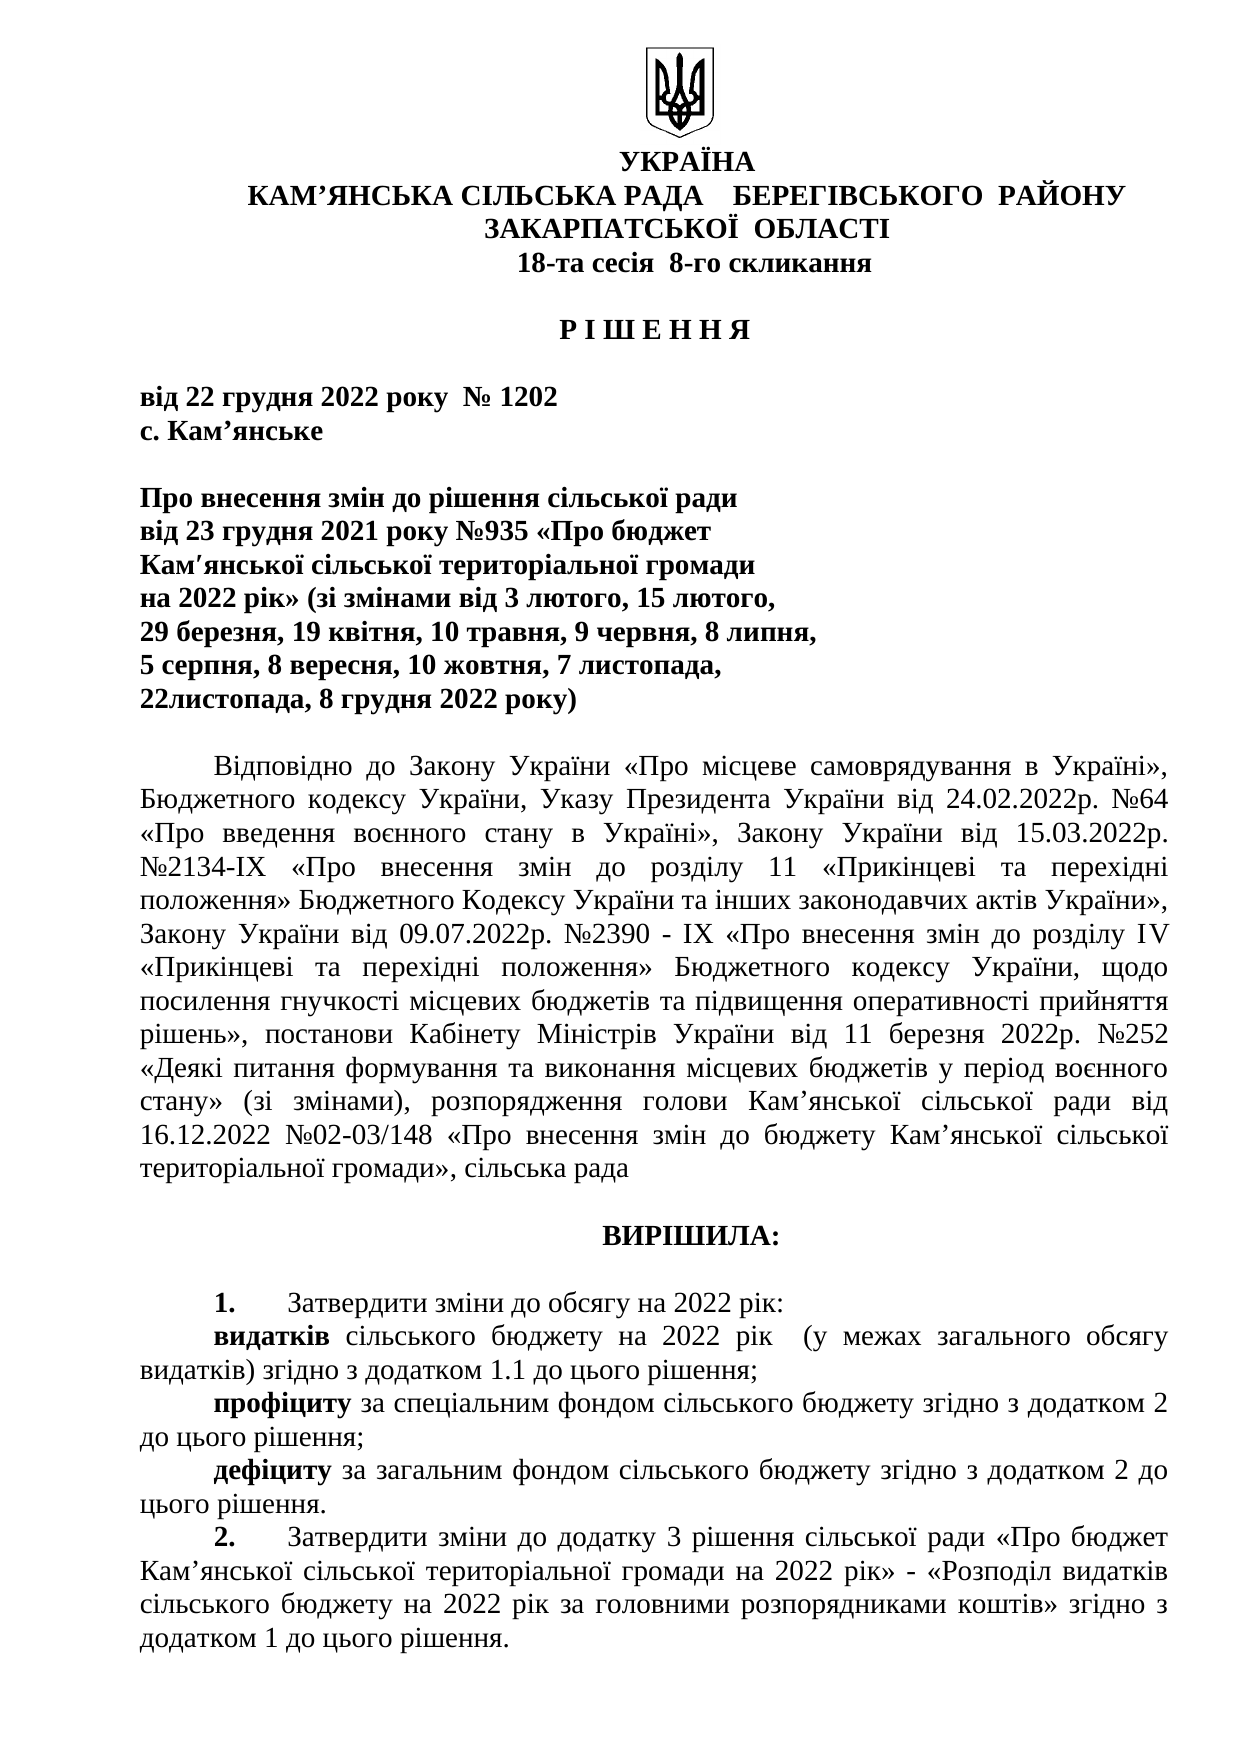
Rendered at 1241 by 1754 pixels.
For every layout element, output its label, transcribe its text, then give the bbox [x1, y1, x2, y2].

text с. Кам’янське [139, 413, 1169, 446]
text КАМ’ЯНСЬКА СІЛЬСЬКА РАДА БЕРЕГІВСЬКОГО РАЙОНУ [139, 178, 1234, 211]
text ЗАКАРПАТСЬКОЇ ОБЛАСТІ [139, 211, 1234, 245]
text профіциту за спеціальним фондом сільського бюджету згідно з додатком 2 до цього рішення; [139, 1385, 1169, 1452]
text 5 серпня, 8 вересня, 10 жовтня, 7 листопада, 22листопада, 8 грудня 2022 року) [139, 647, 1169, 714]
text на 2022 рік» (зі змінами від 3 лютого, 15 лютого, [139, 580, 1169, 614]
text ВИРІШИЛА: [139, 1218, 1169, 1251]
picture [639, 44, 721, 145]
list Затвердити зміни до додатку 3 рішення сільської ради «Про бюджет Кам’янської сільської територіальної громади на 2022 рік» - «Розподіл видатків сільського бюджету на 2022 рік за головними розпорядниками коштів» згідно з додатком 1 до цього рішення. [139, 1519, 1169, 1654]
list Затвердити зміни до обсягу на 2022 рік: [139, 1285, 1169, 1318]
text Про внесення змін до рішення сільської ради [139, 480, 1169, 513]
text 18-та сесія 8-го скликання [139, 245, 1234, 278]
text Р І Ш Е Н Н Я [139, 312, 1169, 346]
text видатків сільського бюджету на 2022 рік (у межах загального обсягу видатків) згідно з додатком 1.1 до цього рішення; [139, 1318, 1169, 1385]
text Кам′янської сільської територіальної громади [139, 547, 1169, 580]
text дефіциту за загальним фондом сільського бюджету згідно з додатком 2 до цього рішення. [139, 1452, 1169, 1519]
text від 22 грудня 2022 року № 1202 [139, 379, 1169, 413]
text від 23 грудня 2021 року №935 «Про бюджет [139, 513, 1169, 547]
text Відповідно до Закону України «Про місцеве самоврядування в Україні», Бюджетного кодексу України, Указу Президента України від 24.02.2022р. №64 «Про введення воєнного стану в Україні», Закону України від 15.03.2022р. №2134-ІХ «Про внесення змін до розділу 11 «Прикінцеві та перехідні положення» Бюджетного Кодексу України та інших законодавчих актів України», Закону України від 09.07.2022р. №2390 - ІХ «Про внесення змін до розділу ІV «Прикінцеві та перехідні положення» Бюджетного кодексу України, щодо посилення гнучкості місцевих бюджетів та підвищення оперативності прийняття рішень», постанови Кабінету Міністрів України від 11 березня 2022р. №252 «Деякі питання формування та виконання місцевих бюджетів у період воєнного стану» (зі змінами), розпорядження голови Кам’янської сільської ради від 16.12.2022 №02-03/148 «Про внесення змін до бюджету Кам’янської сільської територіальної громади», сільська рада [139, 748, 1169, 1184]
text УКРАЇНА [139, 144, 1234, 178]
text 29 березня, 19 квітня, 10 травня, 9 червня, 8 липня, [139, 614, 1169, 647]
